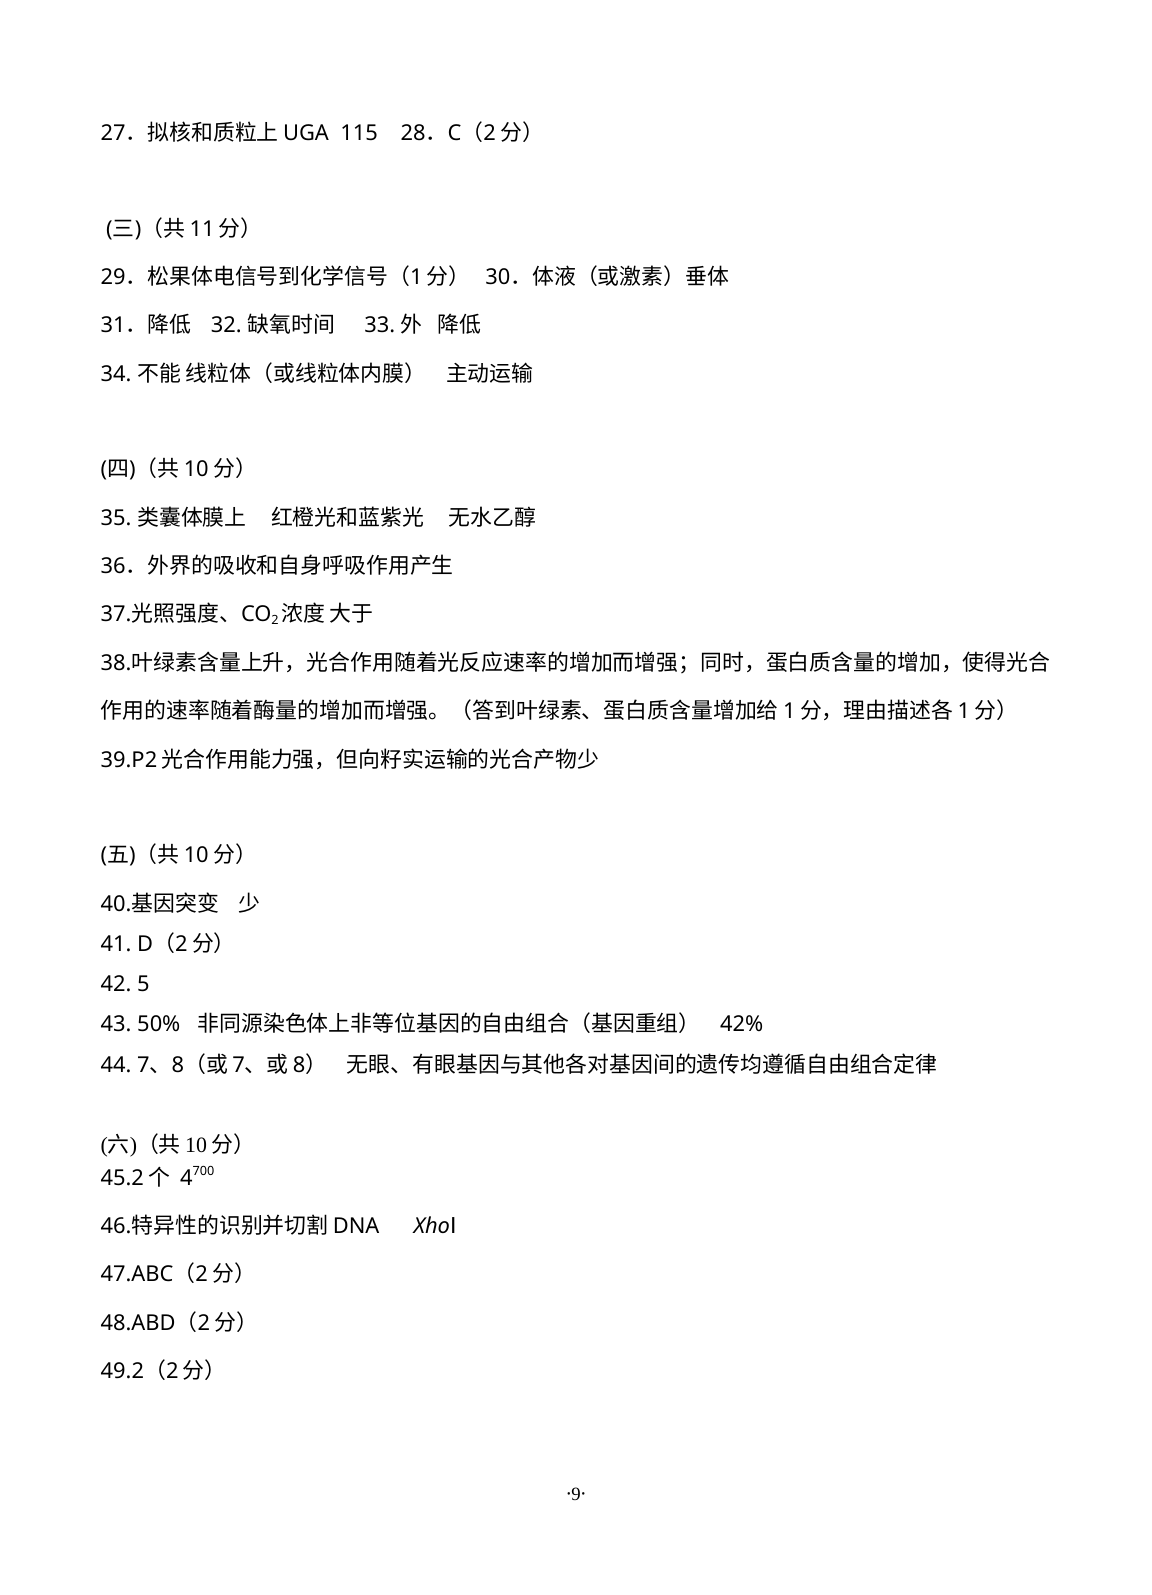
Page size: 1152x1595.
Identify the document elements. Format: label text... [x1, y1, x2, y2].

text 42. 5 [100, 966, 1051, 999]
text 39.P2光合作用能力强，但向籽实运输的光合产物少 [100, 741, 1051, 774]
text 44. 7、8（或7、或8） 无眼、有眼基因与其他各对基因间的遗传均遵循自由组合定律 [100, 1047, 1051, 1079]
text 46.特异性的识别并切割DNA XhoⅠ [100, 1208, 1051, 1240]
text 49.2（2分） [100, 1353, 1051, 1385]
text 48.ABD（2分） [100, 1304, 1051, 1337]
text (六)（共10分） [100, 1127, 1051, 1159]
text 29．松果体电信号到化学信号（1分） 30．体液（或激素）垂体 [100, 258, 1051, 291]
text 34. 不能 线粒体（或线粒体内膜） 主动运输 [100, 355, 1051, 388]
text (四)（共10分） [100, 451, 1051, 483]
text 41. D（2分） [100, 926, 1051, 958]
text 35. 类囊体膜上 红橙光和蓝紫光 无水乙醇 [100, 499, 1051, 532]
text 36．外界的吸收和自身呼吸作用产生 [100, 548, 1051, 580]
text 31．降低 32. 缺氧时间 33. 外 降低 [100, 307, 1051, 339]
text 45.2个 4700 [100, 1159, 1051, 1192]
text 43. 50% 非同源染色体上非等位基因的自由组合（基因重组） 42% [100, 1006, 1051, 1039]
text 40.基因突变 少 [100, 885, 1051, 918]
text (三)（共11分） [100, 210, 1051, 243]
text 47.ABC（2分） [100, 1256, 1051, 1288]
text 27．拟核和质粒上UGA 115 28．C（2分） [100, 114, 1051, 147]
text 37.光照强度、CO2浓度 大于 [100, 596, 1051, 628]
text 38.叶绿素含量上升，光合作用随着光反应速率的增加而增强；同时，蛋白质含量的增加，使得光合作用的速率随着酶量的增加而增强。（答到叶绿素、蛋白质含量增加给1分，理由描述各1分） [100, 644, 1051, 726]
text (五)（共10分） [100, 837, 1051, 869]
